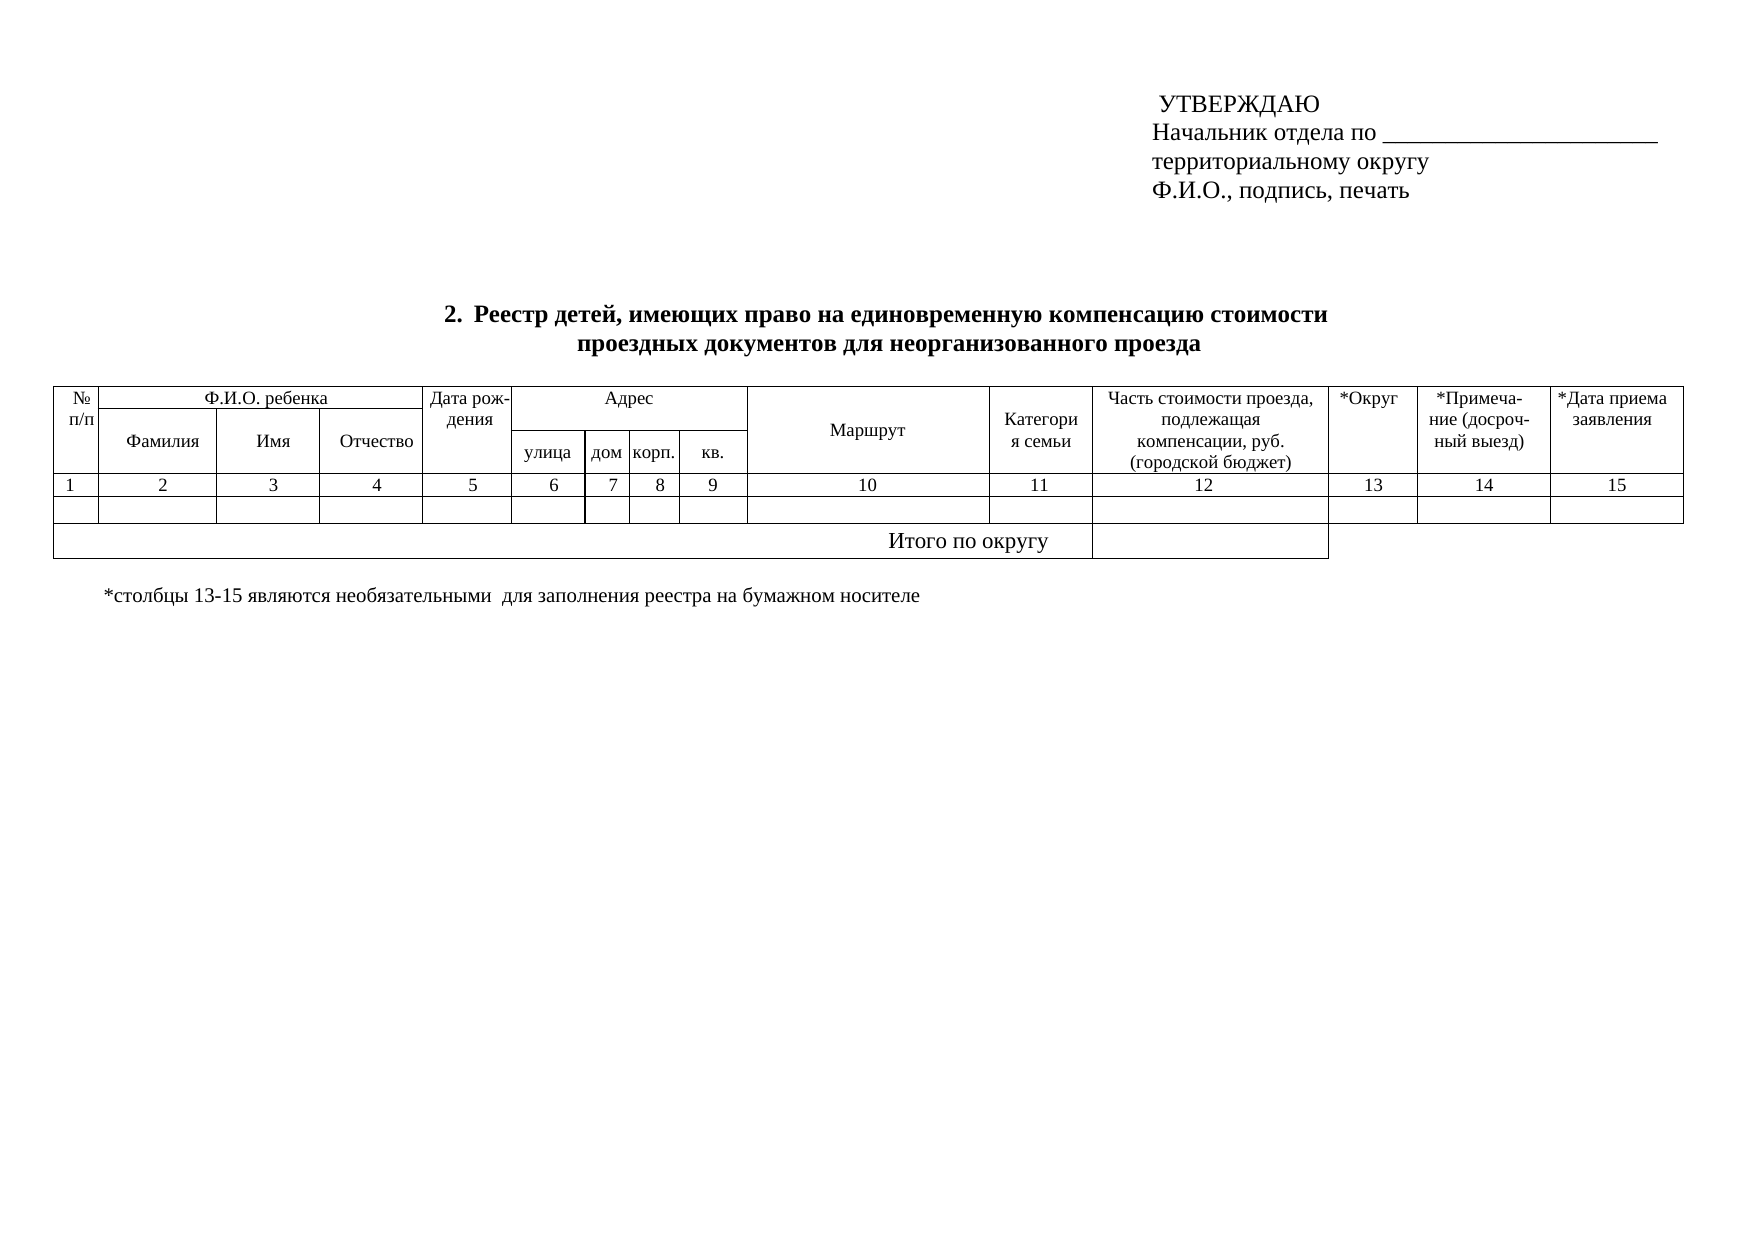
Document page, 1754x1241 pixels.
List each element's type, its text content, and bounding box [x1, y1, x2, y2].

table_cell [680, 497, 747, 523]
text Начальник отдела по ______________________ территориальному округу [1152, 117, 1673, 175]
table_cell [990, 497, 1092, 523]
table_header *Примеча- ние (досроч- ный выезд) [1418, 387, 1550, 473]
table_cell 11 [990, 474, 1092, 496]
table_cell [99, 497, 216, 523]
table_cell корп. [630, 431, 679, 473]
table_cell [512, 497, 584, 523]
table_cell 2 [99, 474, 216, 496]
table_cell Отчество [320, 409, 422, 473]
table_cell улица [512, 431, 584, 473]
table_cell 13 [1329, 474, 1417, 496]
table_header *Округ [1329, 387, 1417, 473]
table_cell 1 [54, 474, 98, 496]
table_cell Имя [217, 409, 319, 473]
table_cell [1093, 524, 1328, 558]
text Ф.И.О., подпись, печать [1152, 175, 1673, 204]
table_cell [1418, 497, 1550, 523]
table_cell Итого по округу [54, 524, 1092, 558]
table_cell кв. [680, 431, 747, 473]
table_cell Фамилия [99, 409, 216, 473]
text УТВЕРЖДАЮ [1152, 89, 1673, 117]
table_cell [54, 497, 98, 523]
table_header Часть стоимости проезда, подлежащая компенсации, руб. (городской бюджет) [1093, 387, 1328, 473]
table_cell [217, 497, 319, 523]
table_cell [748, 497, 989, 523]
text *столбцы 13-15 являются необязательными для заполнения реестра на бумажном носителе [103, 583, 1623, 607]
table_cell 14 [1418, 474, 1550, 496]
table_cell 4 [320, 474, 422, 496]
table_header *Дата приема заявления [1551, 387, 1683, 473]
table_cell [1093, 497, 1328, 523]
table_cell [423, 497, 511, 523]
table_cell [630, 497, 679, 523]
table_cell дом [586, 431, 629, 473]
table_header Адрес [512, 387, 747, 430]
table_cell 6 [512, 474, 584, 496]
table_header № п/п [54, 387, 98, 473]
table_cell [586, 497, 629, 523]
table_cell 12 [1093, 474, 1328, 496]
table_header Ф.И.О. ребенка [99, 387, 422, 408]
table_cell [320, 497, 422, 523]
table_cell [1329, 497, 1417, 523]
table_cell 7 [586, 474, 629, 496]
table_cell 15 [1551, 474, 1683, 496]
table_cell 8 [630, 474, 679, 496]
table_header Категория семьи [990, 387, 1092, 473]
table_cell 3 [217, 474, 319, 496]
list Реестр детей, имеющих право на единовременную компенсацию стоимости проездных документов для неорганизованного проезда [88, 299, 1683, 357]
table_cell [1551, 497, 1683, 523]
table_cell 10 [748, 474, 989, 496]
table_cell 5 [423, 474, 511, 496]
table_header Дата рож-дения [423, 387, 511, 473]
table_header Маршрут [748, 387, 989, 473]
table_cell 9 [680, 474, 747, 496]
